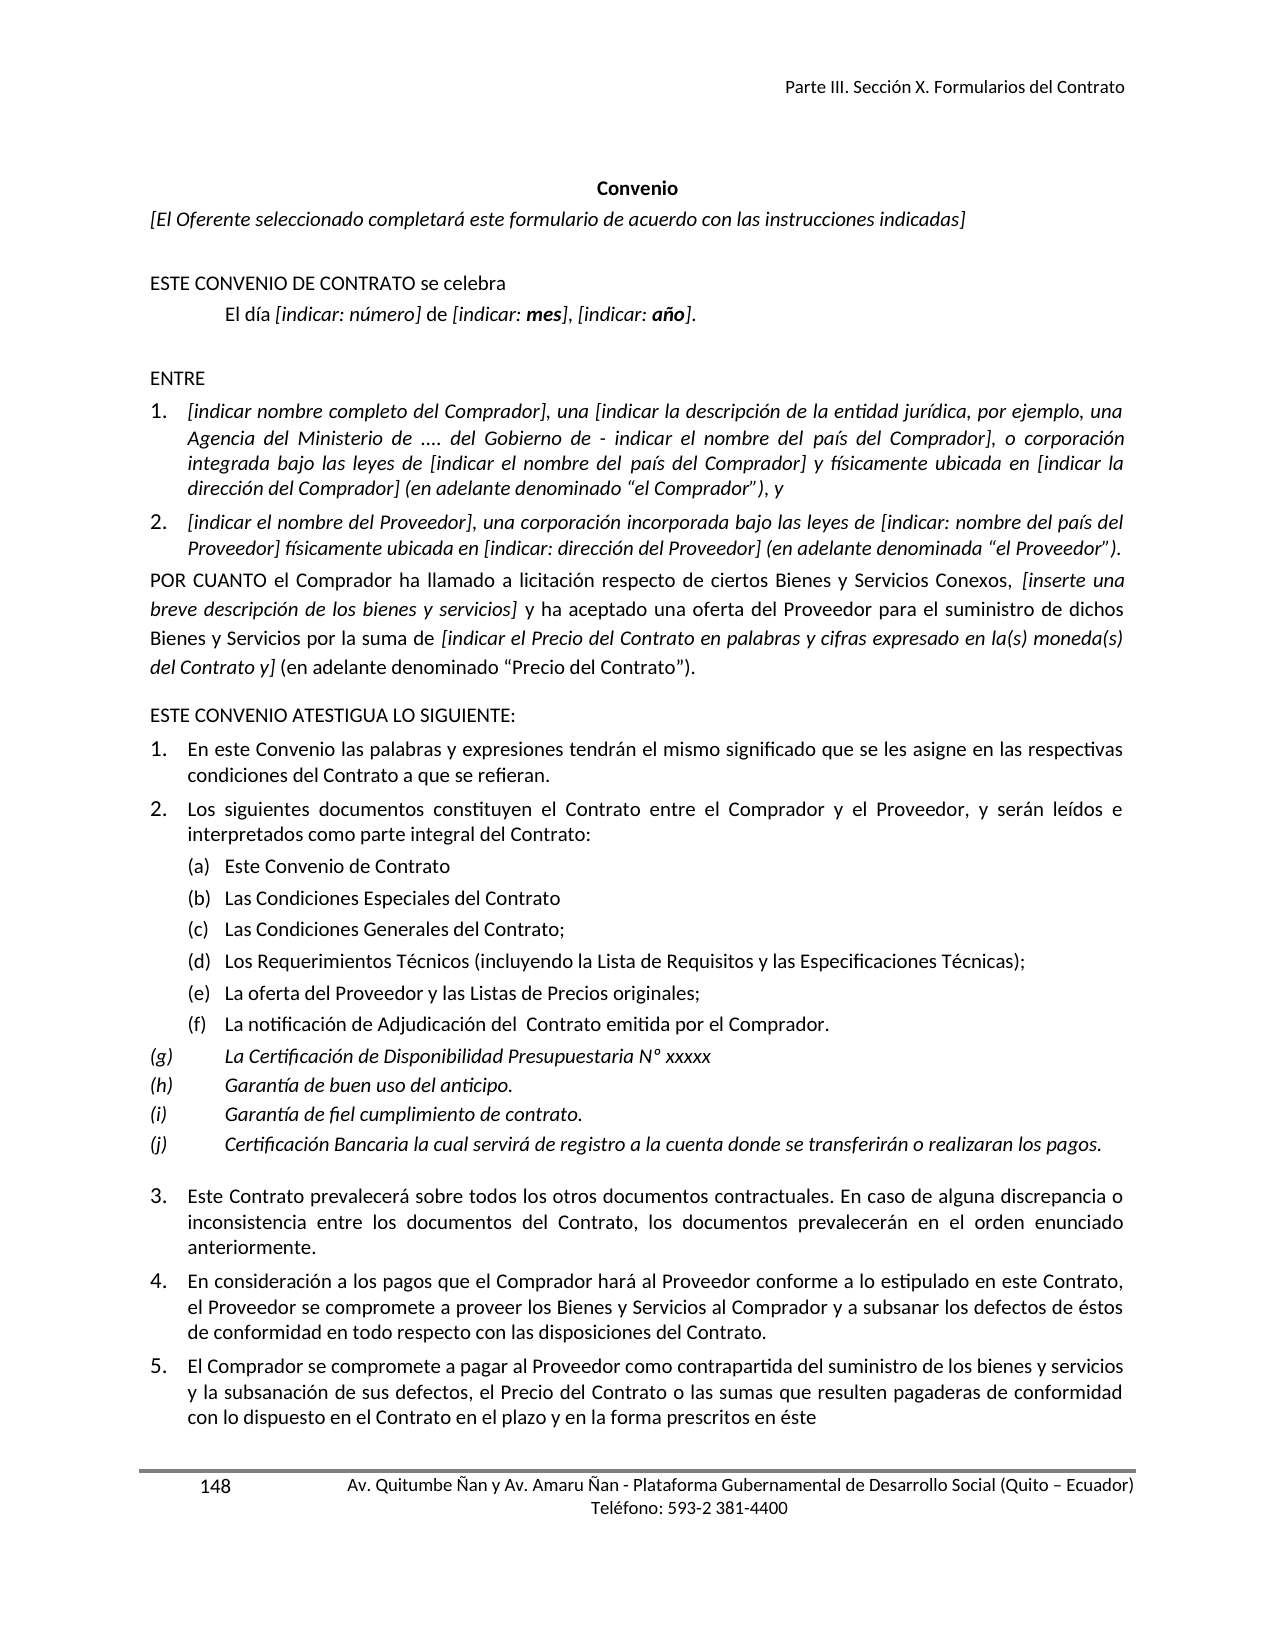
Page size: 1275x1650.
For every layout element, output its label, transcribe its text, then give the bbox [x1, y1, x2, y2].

list [indicar el nombre del Proveedor], una corporación incorporada bajo las leyes de [indicar: nombre del país del Proveedor] físicamente ubicada en [indicar: dirección del Proveedor] (en adelante denominada “el Proveedor”). [150, 507, 1125, 561]
list Certificación Bancaria la cual servirá de registro a la cuenta donde se transferirán o realizaran los pagos. [149, 1131, 1125, 1156]
list Las Condiciones Generales del Contrato; [187, 917, 1125, 942]
list Las Condiciones Especiales del Contrato [187, 885, 1125, 910]
text ESTE CONVENIO ATESTIGUA LO SIGUIENTE: [150, 702, 1125, 728]
text ENTRE [150, 365, 1125, 390]
list Los Requerimientos Técnicos (incluyendo la Lista de Requisitos y las Especificaciones Técnicas); [187, 948, 1125, 974]
list La Certificación de Disponibilidad Presupuestaria Nº xxxxx [149, 1043, 1125, 1069]
list POR CUANTO el Comprador ha llamado a licitación respecto de ciertos Bienes y Servicios Conexos, [inserte una breve descripción de los bienes y servicios] y ha aceptado una oferta del Proveedor para el suministro de dichos Bienes y Servicios por la suma de [indicar el Precio del Contrato en palabras y cifras expresado en la(s) moneda(s) del Contrato y] (en adelante denominado “Precio del Contrato”). [150, 567, 1125, 680]
list En consideración a los pagos que el Comprador hará al Proveedor conforme a lo estipulado en este Contrato, el Proveedor se compromete a proveer los Bienes y Servicios al Comprador y a subsanar los defectos de éstos de conformidad en todo respecto con las disposiciones del Contrato. [150, 1266, 1125, 1345]
list [indicar nombre completo del Comprador], una [indicar la descripción de la entidad jurídica, por ejemplo, una Agencia del Ministerio de .... del Gobierno de - indicar el nombre del país del Comprador], o corporación integrada bajo las leyes de [indicar el nombre del país del Comprador] y físicamente ubicada en [indicar la dirección del Comprador] (en adelante denominado “el Comprador”), y [150, 397, 1125, 501]
text Convenio [150, 175, 1125, 200]
list Garantía de buen uso del anticipo. [149, 1072, 1125, 1098]
text [El Oferente seleccionado completará este formulario de acuerdo con las instrucciones indicadas] [150, 207, 1125, 232]
list La notificación de Adjudicación del Contrato emitida por el Comprador. [187, 1012, 1125, 1037]
list Garantía de fiel cumplimiento de contrato. [149, 1102, 1125, 1127]
list El Comprador se compromete a pagar al Proveedor como contrapartida del suministro de los bienes y servicios y la subsanación de sus defectos, el Precio del Contrato o las sumas que resulten pagaderas de conformidad con lo dispuesto en el Contrato en el plazo y en la forma prescritos en éste [150, 1351, 1125, 1430]
list Este Contrato prevalecerá sobre todos los otros documentos contractuales. En caso de alguna discrepancia o inconsistencia entre los documentos del Contrato, los documentos prevalecerán en el orden enunciado anteriormente. [150, 1181, 1125, 1260]
list Este Convenio de Contrato [187, 853, 1125, 879]
list En este Convenio las palabras y expresiones tendrán el mismo significado que se les asigne en las respectivas condiciones del Contrato a que se refieran. [150, 734, 1125, 787]
list Los siguientes documentos constituyen el Contrato entre el Comprador y el Proveedor, y serán leídos e interpretados como parte integral del Contrato: [150, 794, 1125, 847]
list La oferta del Proveedor y las Listas de Precios originales; [187, 980, 1125, 1005]
text ESTE CONVENIO DE CONTRATO se celebra [150, 270, 1125, 295]
text El día [indicar: número] de [indicar: mes], [indicar: año]. [150, 302, 1125, 327]
